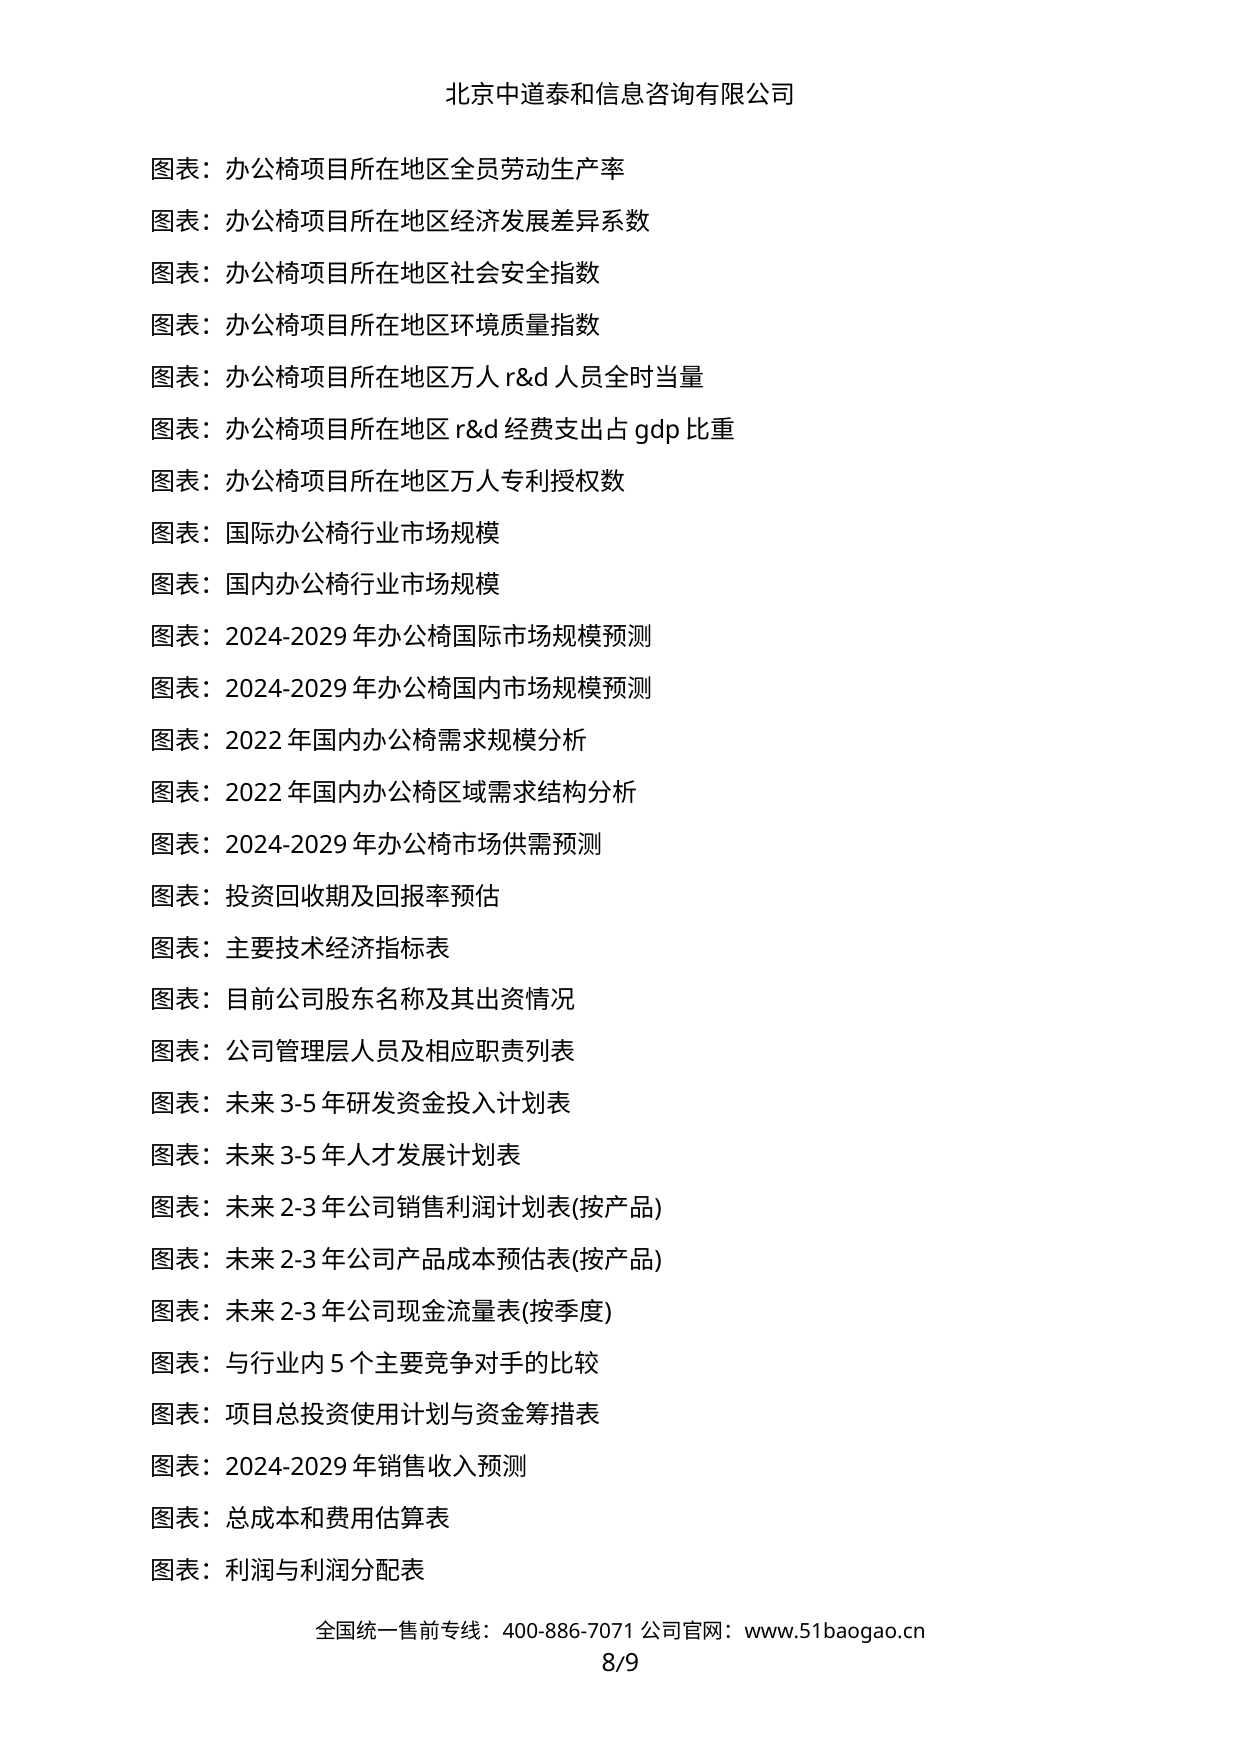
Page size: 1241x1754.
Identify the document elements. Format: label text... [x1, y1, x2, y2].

text 图表：投资回收期及回报率预估 [150, 876, 1090, 912]
text 图表：未来2-3年公司现金流量表(按季度) [150, 1291, 1090, 1327]
text 图表：办公椅项目所在地区环境质量指数 [150, 306, 1090, 342]
text 图表：未来3-5年人才发展计划表 [150, 1136, 1090, 1172]
text 图表：与行业内5个主要竞争对手的比较 [150, 1343, 1090, 1379]
text 图表：总成本和费用估算表 [150, 1499, 1090, 1535]
text 图表：办公椅项目所在地区社会安全指数 [150, 254, 1090, 290]
text 图表：目前公司股东名称及其出资情况 [150, 980, 1090, 1016]
text 图表：未来2-3年公司销售利润计划表(按产品) [150, 1187, 1090, 1224]
text 图表：2022年国内办公椅区域需求结构分析 [150, 772, 1090, 809]
text 图表：办公椅项目所在地区全员劳动生产率 [150, 150, 1090, 186]
text 图表：2024-2029年办公椅国内市场规模预测 [150, 669, 1090, 705]
text 图表：项目总投资使用计划与资金筹措表 [150, 1395, 1090, 1431]
text 图表：办公椅项目所在地区万人专利授权数 [150, 461, 1090, 497]
text 图表：国内办公椅行业市场规模 [150, 565, 1090, 601]
text 图表：2022年国内办公椅需求规模分析 [150, 721, 1090, 757]
text 图表：办公椅项目所在地区r&d经费支出占gdp比重 [150, 409, 1090, 446]
text 图表：主要技术经济指标表 [150, 928, 1090, 964]
text 图表：利润与利润分配表 [150, 1551, 1090, 1587]
text 图表：国际办公椅行业市场规模 [150, 513, 1090, 549]
text 图表：办公椅项目所在地区万人r&d人员全时当量 [150, 357, 1090, 394]
text 图表：2024-2029年办公椅国际市场规模预测 [150, 617, 1090, 653]
text 图表：公司管理层人员及相应职责列表 [150, 1032, 1090, 1068]
text 图表：未来3-5年研发资金投入计划表 [150, 1084, 1090, 1120]
text 图表：未来2-3年公司产品成本预估表(按产品) [150, 1239, 1090, 1276]
text 图表：办公椅项目所在地区经济发展差异系数 [150, 202, 1090, 238]
text 图表：2024-2029年销售收入预测 [150, 1447, 1090, 1483]
text 图表：2024-2029年办公椅市场供需预测 [150, 824, 1090, 861]
